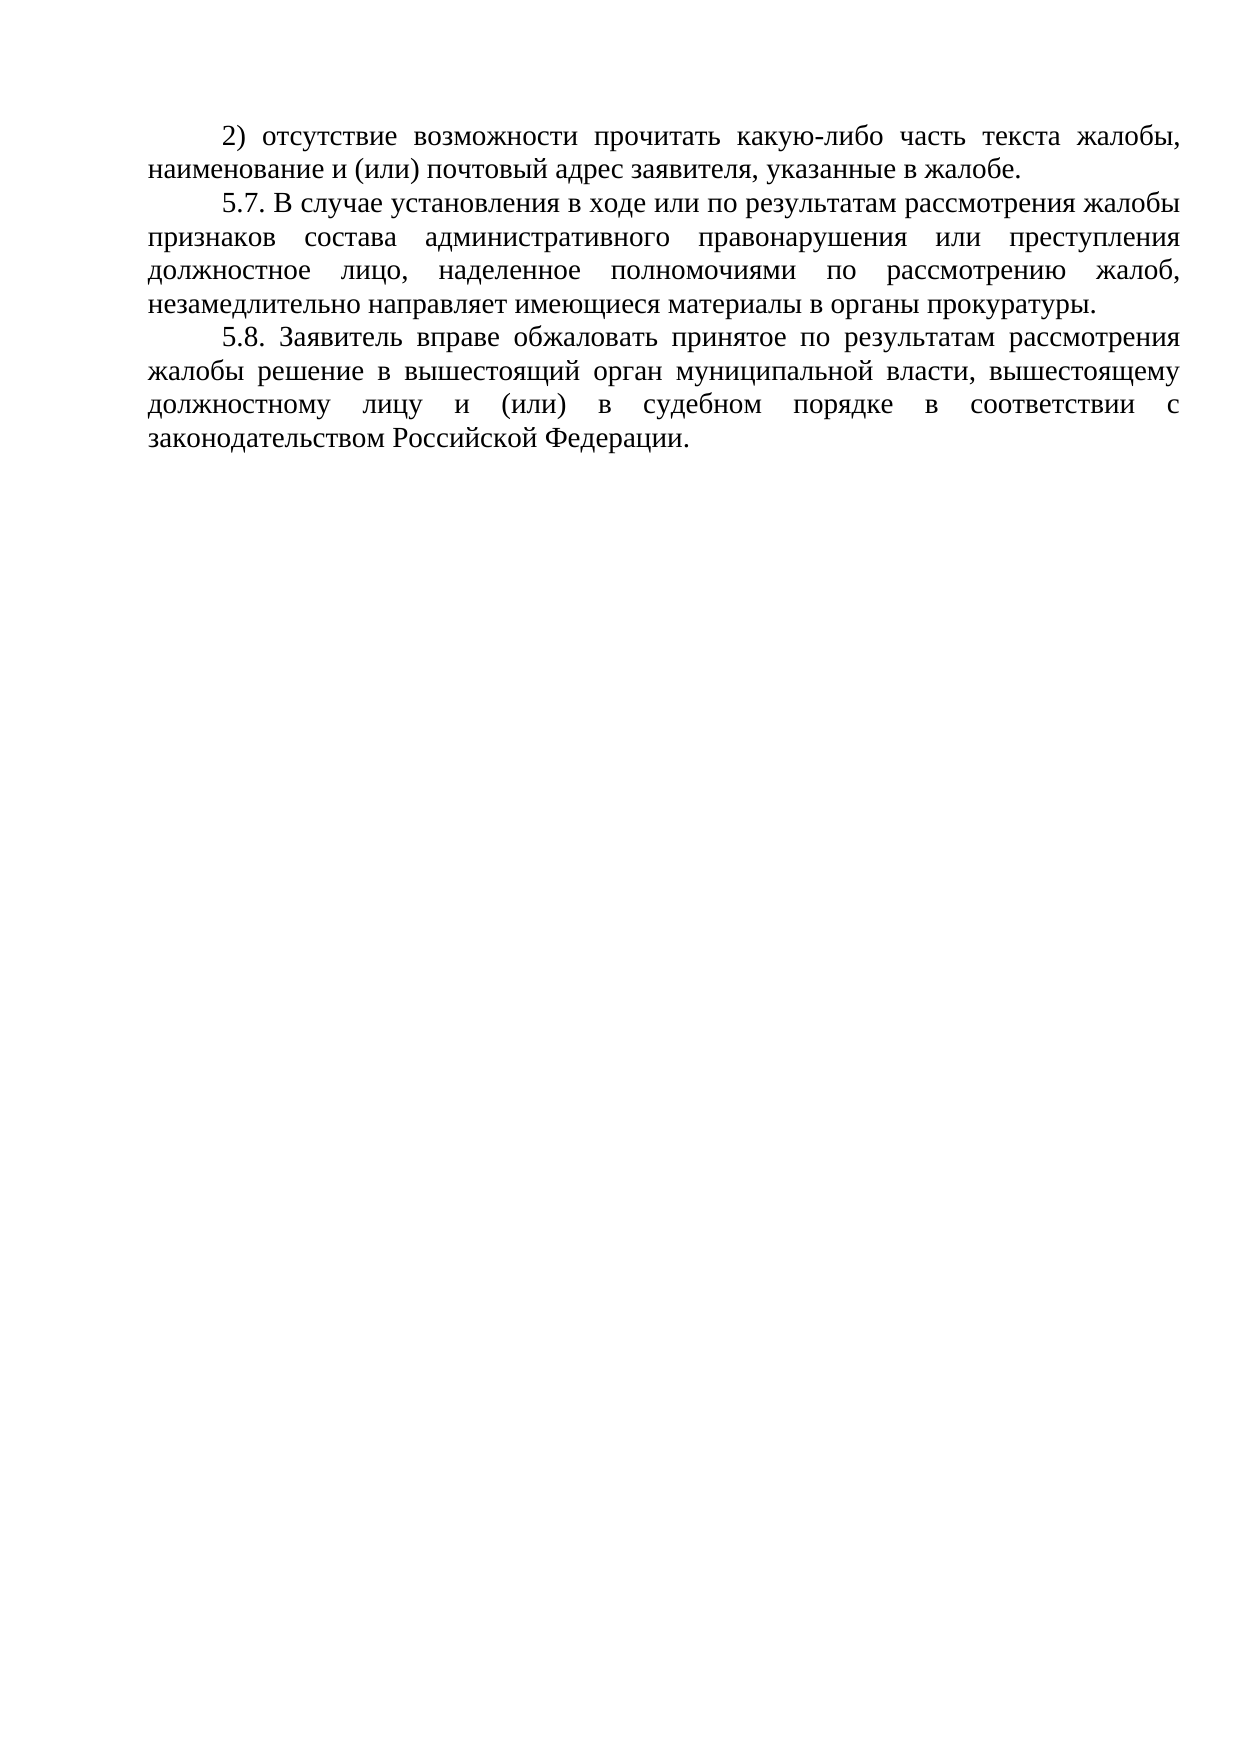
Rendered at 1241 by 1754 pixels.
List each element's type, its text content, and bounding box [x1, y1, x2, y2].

text 5.7. В случае установления в ходе или по результатам рассмотрения жалобы признаков состава административного правонарушения или преступления должностное лицо, наделенное полномочиями по рассмотрению жалоб, незамедлительно направляет имеющиеся материалы в органы прокуратуры. [148, 185, 1181, 319]
text 5.8. Заявитель вправе обжаловать принятое по результатам рассмотрения жалобы решение в вышестоящий орган муниципальной власти, вышестоящему должностному лицу и (или) в судебном порядке в соответствии с законодательством Российской Федерации. [148, 319, 1181, 453]
text 2) отсутствие возможности прочитать какую-либо часть текста жалобы, наименование и (или) почтовый адрес заявителя, указанные в жалобе. [148, 118, 1181, 185]
